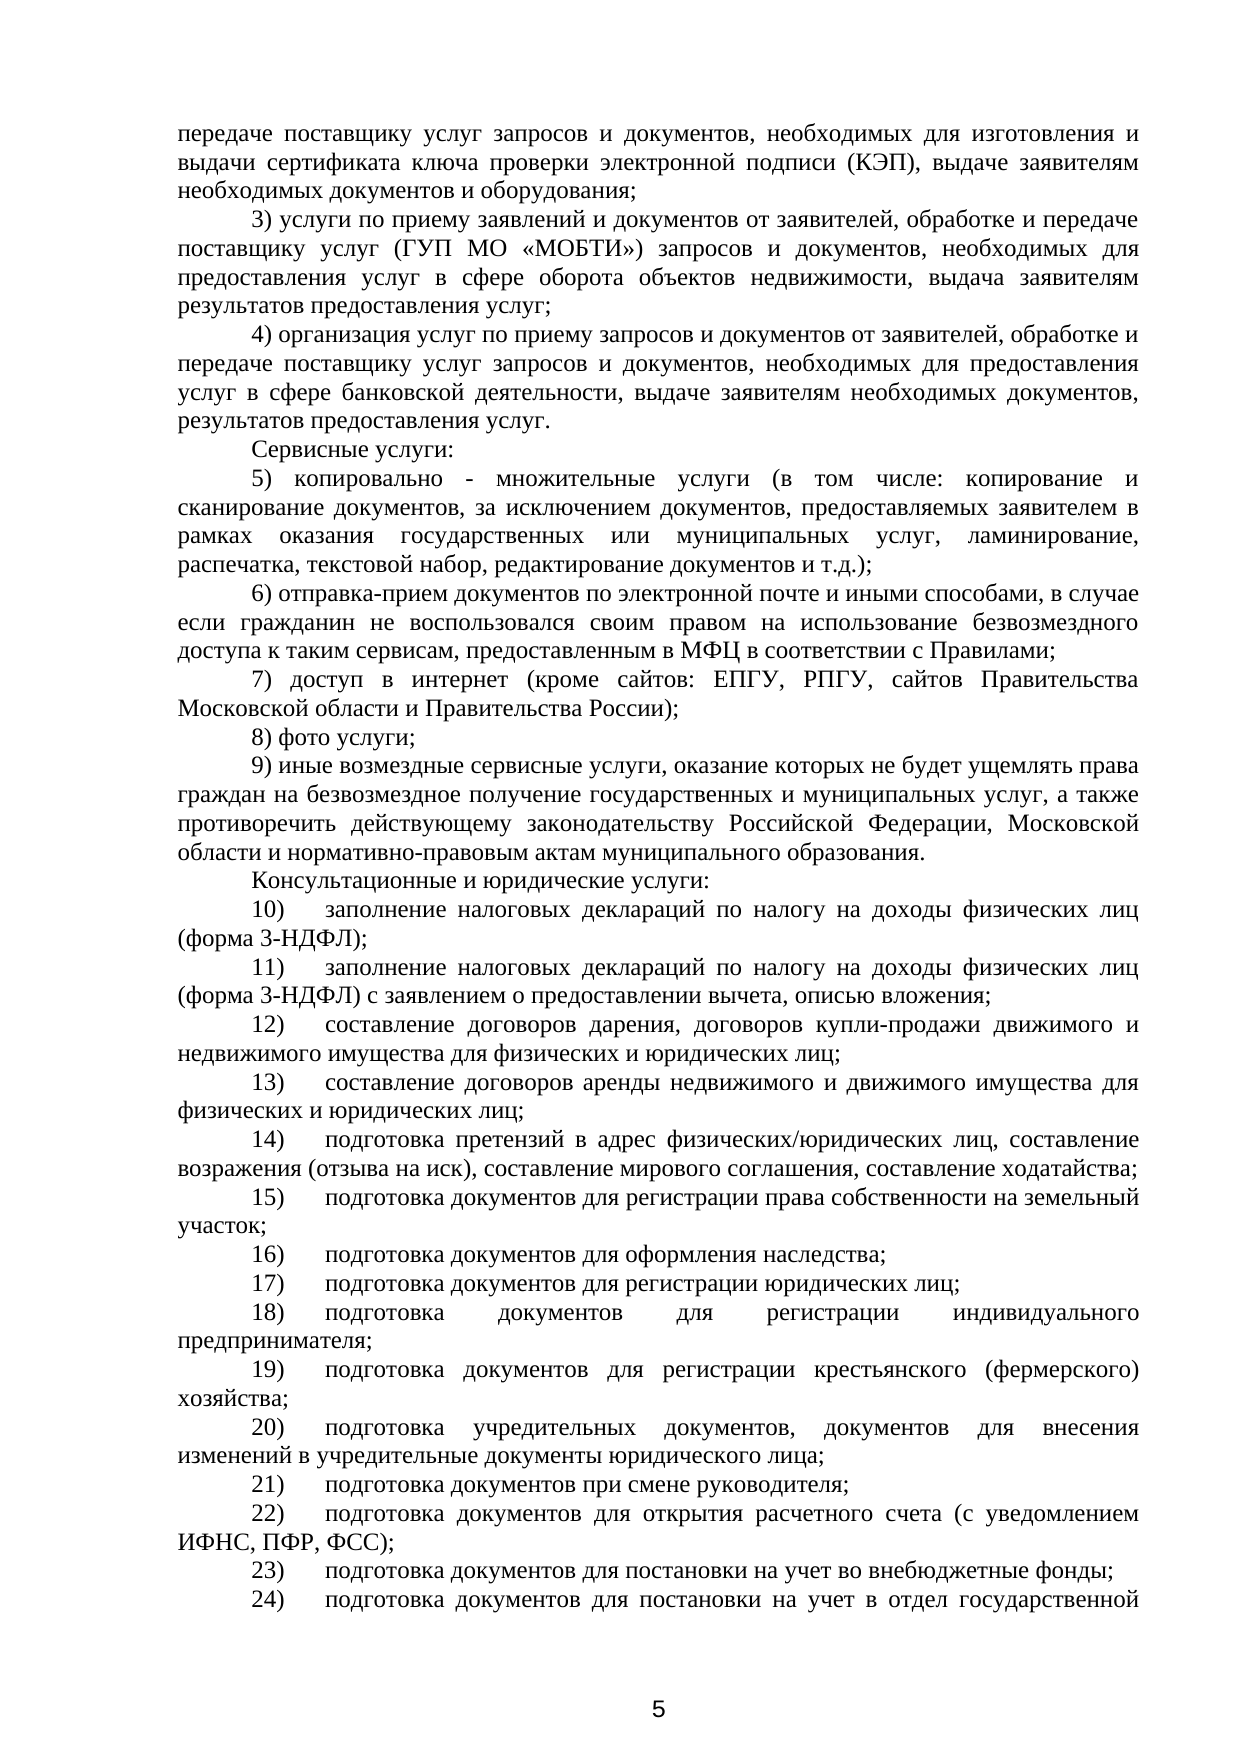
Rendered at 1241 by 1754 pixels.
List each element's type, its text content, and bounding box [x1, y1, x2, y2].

list подготовка документов для оформления наследства; [177, 1239, 1140, 1268]
text 3) услуги по приему заявлений и документов от заявителей, обработке и передаче поставщику услуг (ГУП МО «МОБТИ») запросов и документов, необходимых для предоставления услуг в сфере оборота объектов недвижимости, выдача заявителям результатов предоставления услуг; [177, 204, 1140, 319]
list подготовка документов для регистрации юридических лиц; [177, 1268, 1140, 1297]
list подготовка документов для открытия расчетного счета (с уведомлением ИФНС, ПФР, ФСС); [177, 1498, 1140, 1556]
list составление договоров аренды недвижимого и движимого имущества для физических и юридических лиц; [177, 1067, 1140, 1124]
list заполнение налоговых деклараций по налогу на доходы физических лиц (форма 3-НДФЛ); [177, 894, 1140, 952]
text Сервисные услуги: [177, 434, 1140, 463]
list подготовка документов для регистрации индивидуального предпринимателя; [177, 1297, 1140, 1354]
list заполнение налоговых деклараций по налогу на доходы физических лиц (форма 3-НДФЛ) с заявлением о предоставлении вычета, описью вложения; [177, 952, 1140, 1009]
list подготовка учредительных документов, документов для внесения изменений в учредительные документы юридического лица; [177, 1412, 1140, 1469]
text 4) организация услуг по приему запросов и документов от заявителей, обработке и передаче поставщику услуг запросов и документов, необходимых для предоставления услуг в сфере банковской деятельности, выдаче заявителям необходимых документов, результатов предоставления услуг. [177, 319, 1140, 434]
list подготовка документов для регистрации права собственности на земельный участок; [177, 1182, 1140, 1239]
text 6) отправка-прием документов по электронной почте и иными способами, в случае если гражданин не воспользовался своим правом на использование безвозмездного доступа к таким сервисам, предоставленным в МФЦ в соответствии с Правилами; [177, 578, 1140, 664]
text 9) иные возмездные сервисные услуги, оказание которых не будет ущемлять права граждан на безвозмездное получение государственных и муниципальных услуг, а также противоречить действующему законодательству Российской Федерации, Московской области и нормативно-правовым актам муниципального образования. [177, 751, 1140, 866]
list подготовка документов для постановки на учет во внебюджетные фонды; [177, 1556, 1140, 1584]
text 7) доступ в интернет (кроме сайтов: ЕПГУ, РПГУ, сайтов Правительства Московской области и Правительства России); [177, 664, 1140, 722]
list составление договоров дарения, договоров купли-продажи движимого и недвижимого имущества для физических и юридических лиц; [177, 1009, 1140, 1067]
list подготовка документов для регистрации крестьянского (фермерского) хозяйства; [177, 1354, 1140, 1412]
list подготовка претензий в адрес физических/юридических лиц, составление возражения (отзыва на иск), составление мирового соглашения, составление ходатайства; [177, 1124, 1140, 1182]
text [177, 118, 1140, 204]
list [177, 1584, 1140, 1613]
text 8) фото услуги; [177, 722, 1140, 751]
text Консультационные и юридические услуги: [177, 866, 1140, 894]
text 5) копировально - множительные услуги (в том числе: копирование и сканирование документов, за исключением документов, предоставляемых заявителем в рамках оказания государственных или муниципальных услуг, ламинирование, распечатка, текстовой набор, редактирование документов и т.д.); [177, 463, 1140, 578]
list подготовка документов при смене руководителя; [177, 1469, 1140, 1498]
